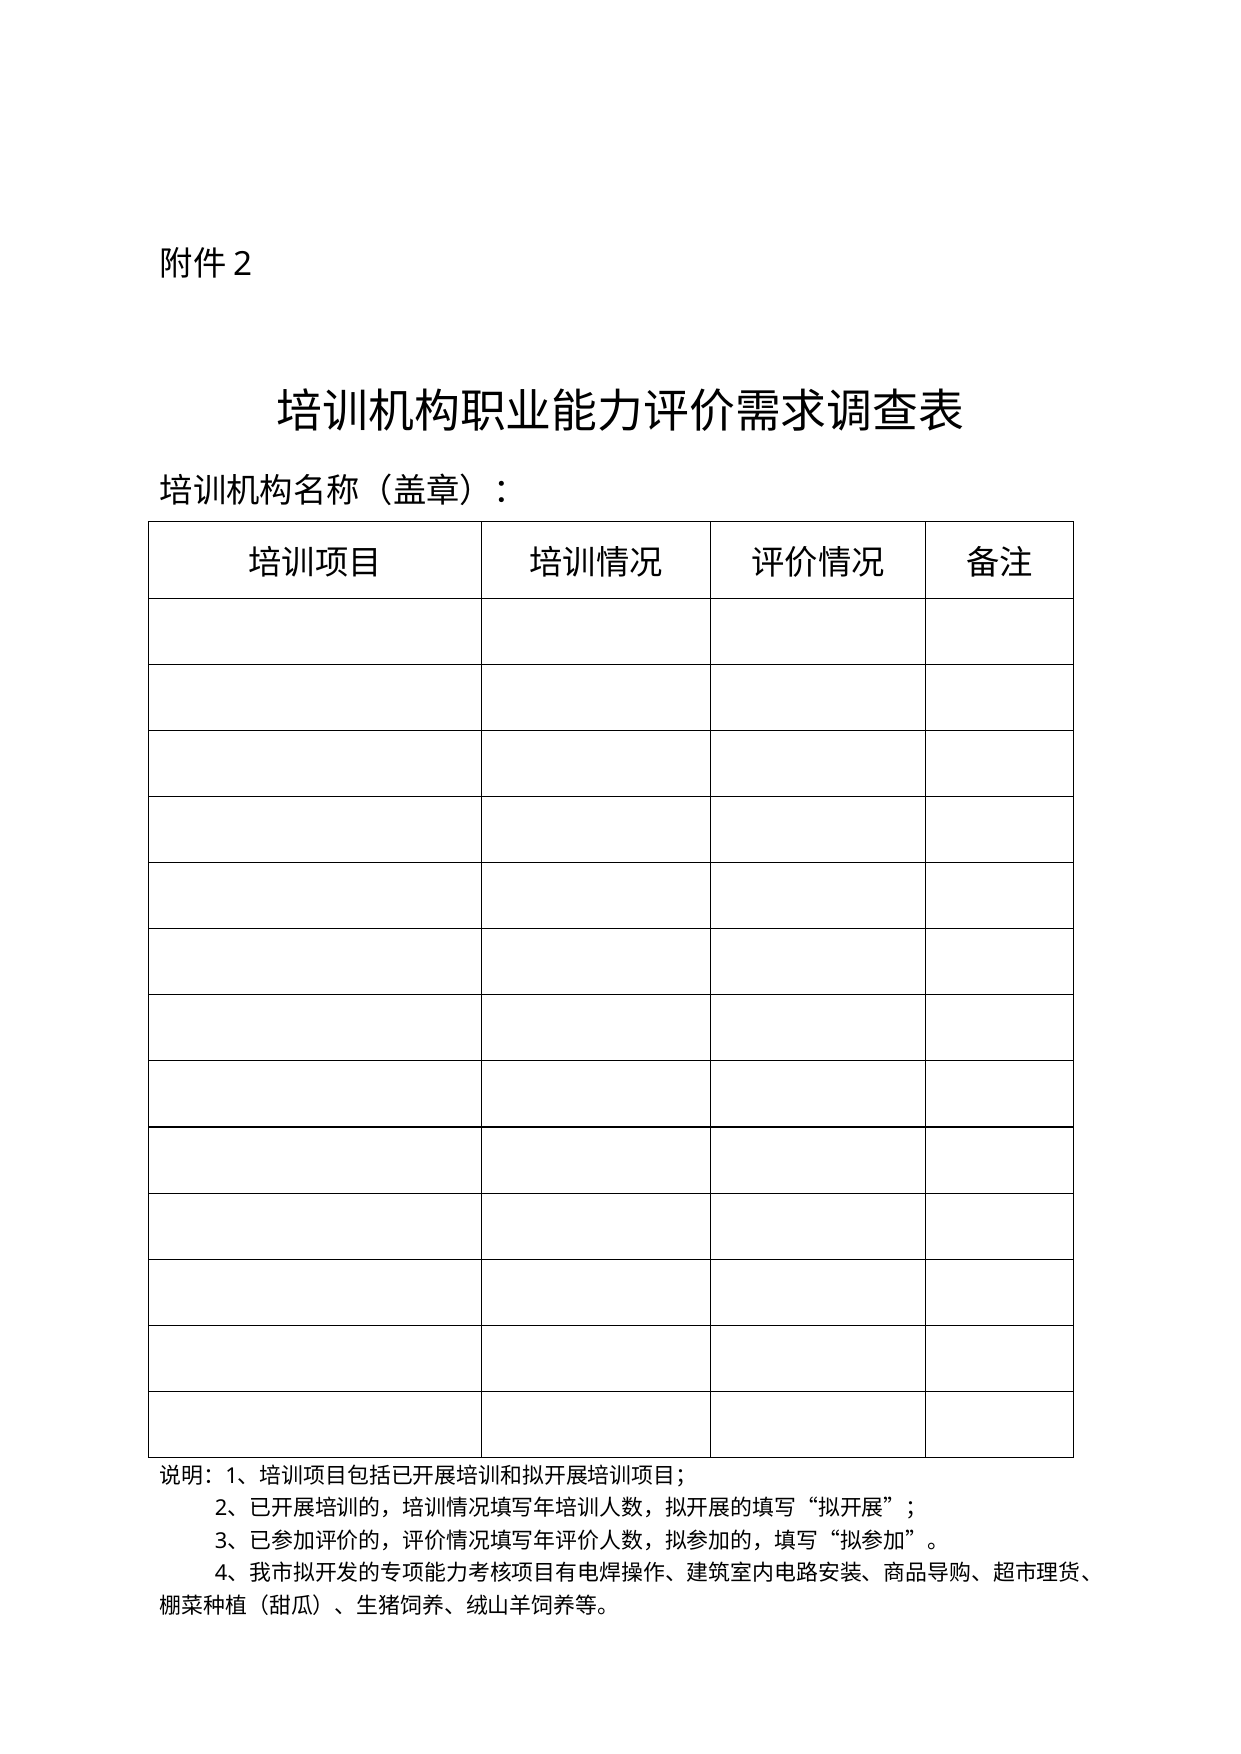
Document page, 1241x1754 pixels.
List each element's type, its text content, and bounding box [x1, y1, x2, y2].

table_cell [482, 1128, 710, 1192]
table_cell [149, 1061, 481, 1126]
table_header 培训项目 [149, 522, 481, 598]
table_cell [482, 1061, 710, 1126]
table_cell [926, 797, 1073, 862]
table_cell [149, 1128, 481, 1192]
table_header 评价情况 [711, 522, 925, 598]
table_cell [926, 995, 1073, 1060]
table_cell [482, 1260, 710, 1324]
table_cell [149, 1260, 481, 1324]
table_cell [711, 1128, 925, 1192]
table_cell [926, 731, 1073, 796]
table_cell [926, 1392, 1073, 1457]
text 培训机构名称（盖章）： [159, 456, 1081, 521]
table_cell [926, 1061, 1073, 1126]
table_cell [149, 665, 481, 730]
table_cell [711, 731, 925, 796]
table_cell [482, 1194, 710, 1258]
table_cell [149, 929, 481, 994]
table_cell [711, 863, 925, 928]
table_cell [926, 1194, 1073, 1258]
table_cell [149, 1194, 481, 1258]
table_cell [711, 599, 925, 664]
table_cell [149, 599, 481, 664]
table_cell [149, 1326, 481, 1391]
table_cell [482, 1326, 710, 1391]
table_cell [926, 1128, 1073, 1192]
table_cell [711, 1061, 925, 1126]
text 培训机构职业能力评价需求调查表 [159, 358, 1081, 456]
table_cell [926, 599, 1073, 664]
table_cell [149, 863, 481, 928]
table_cell [482, 599, 710, 664]
table_cell [482, 665, 710, 730]
text 说明：1、培训项目包括已开展培训和拟开展培训项目； [159, 1458, 1081, 1490]
table_cell [711, 995, 925, 1060]
table_cell [149, 797, 481, 862]
text 4、我市拟开发的专项能力考核项目有电焊操作、建筑室内电路安装、商品导购、超市理货、棚菜种植（甜瓜）、生猪饲养、绒山羊饲养等。 [159, 1555, 1081, 1620]
table_cell [482, 797, 710, 862]
table_cell [926, 1326, 1073, 1391]
table_cell [149, 731, 481, 796]
table_cell [482, 731, 710, 796]
table_cell [926, 1260, 1073, 1324]
table_cell [711, 1392, 925, 1457]
table_cell [926, 863, 1073, 928]
table_cell [711, 1260, 925, 1324]
table_cell [149, 995, 481, 1060]
text 附件2 [159, 228, 1081, 293]
table_cell [711, 1194, 925, 1258]
table_cell [149, 1392, 481, 1457]
text 3、已参加评价的，评价情况填写年评价人数，拟参加的，填写“拟参加”。 [159, 1523, 1081, 1555]
table_cell [482, 929, 710, 994]
table_header 备注 [926, 522, 1073, 598]
table_header 培训情况 [482, 522, 710, 598]
table_cell [711, 929, 925, 994]
table_cell [711, 1326, 925, 1391]
table_cell [711, 665, 925, 730]
table_cell [482, 1392, 710, 1457]
text 2、已开展培训的，培训情况填写年培训人数，拟开展的填写“拟开展”； [159, 1490, 1081, 1523]
table_cell [711, 797, 925, 862]
table_cell [482, 863, 710, 928]
table_cell [926, 929, 1073, 994]
table_cell [926, 665, 1073, 730]
table_cell [482, 995, 710, 1060]
